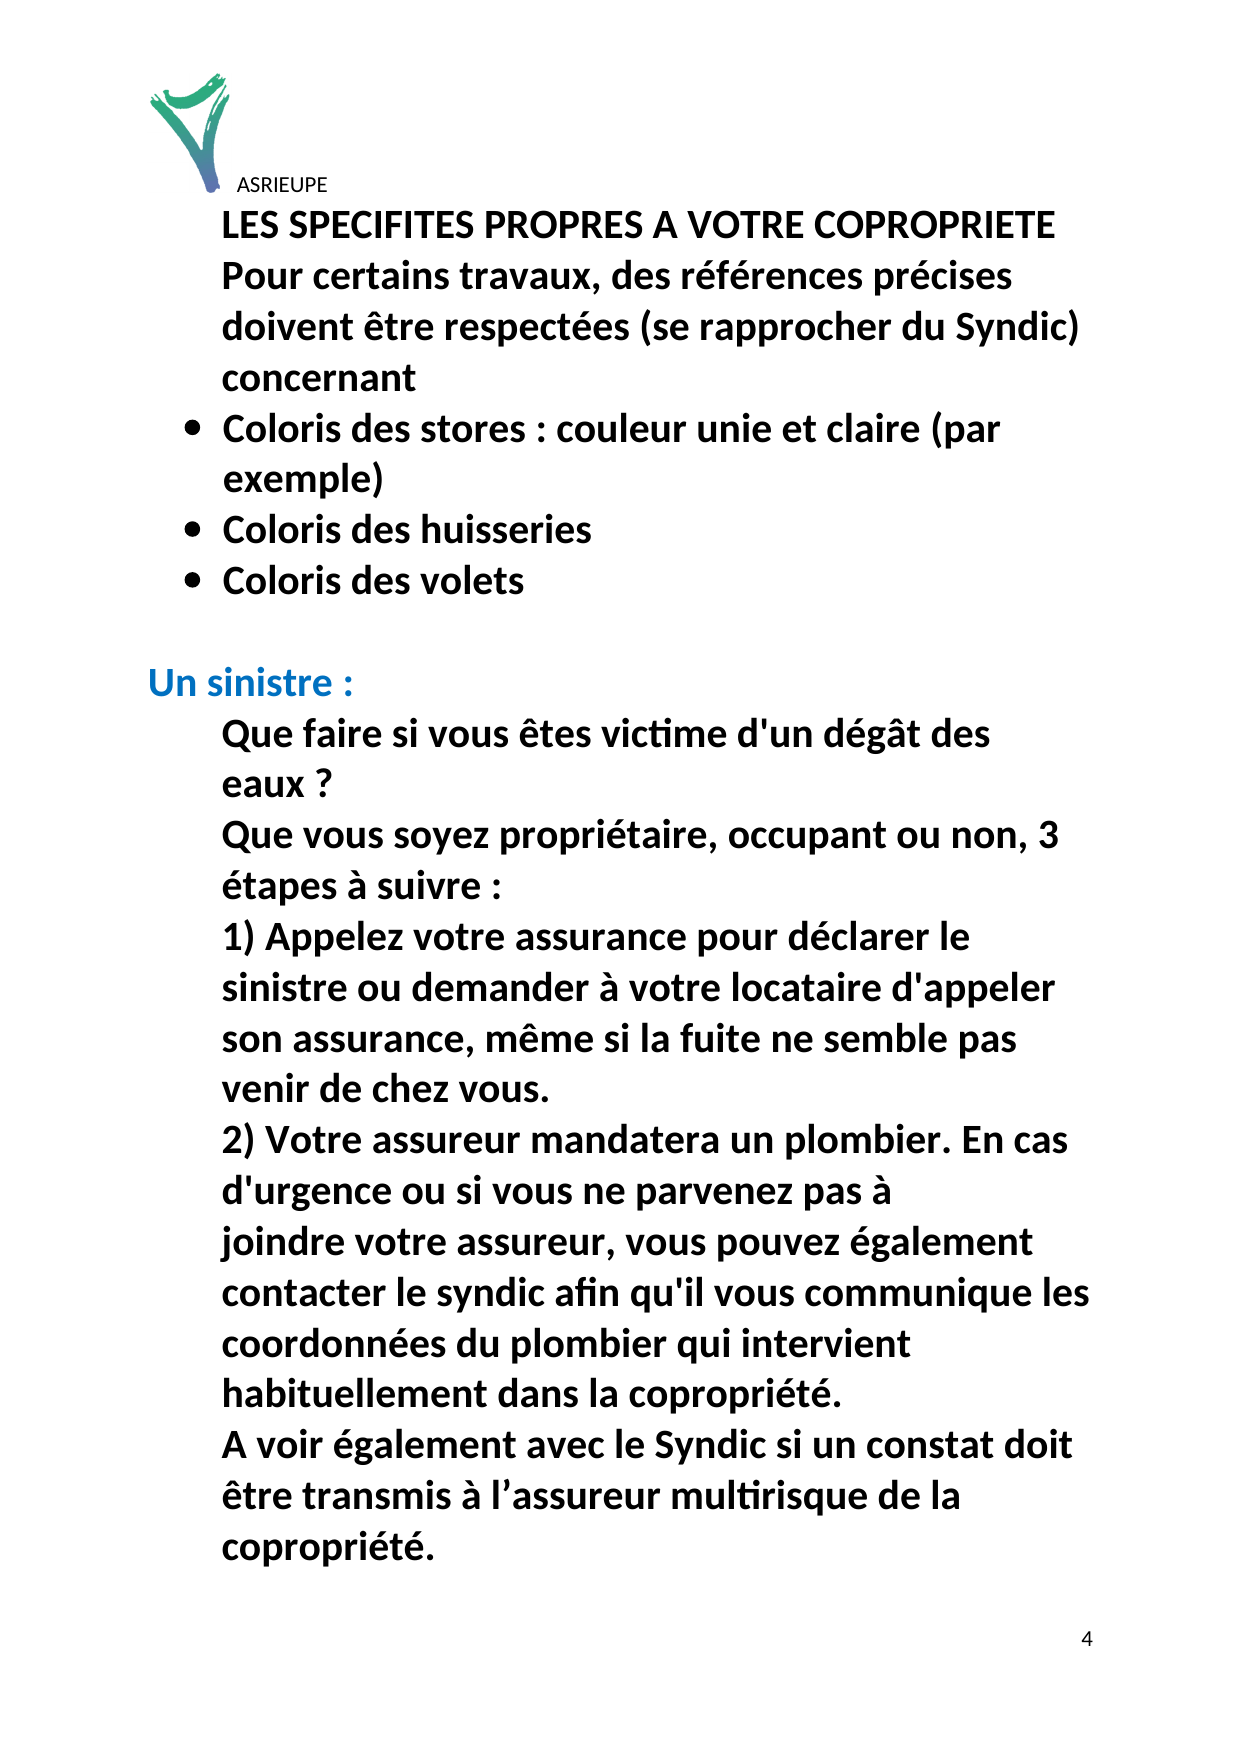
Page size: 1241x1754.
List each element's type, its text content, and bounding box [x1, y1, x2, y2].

list Coloris des stores : couleur unie et claire (par exemple) [185, 402, 1093, 503]
list Coloris des volets [185, 554, 1093, 605]
text Que vous soyez propriétaire, occupant ou non, 3 étapes à suivre : [221, 808, 1093, 910]
list Coloris des huisseries [185, 503, 1093, 554]
text LES SPECIFITES PROPRES A VOTRE COPROPRIETE [148, 198, 1093, 249]
text Pour certains travaux, des références précises doivent être respectées (se rapprocher du Syndic) concernant [221, 249, 1093, 402]
text 2) Votre assureur mandatera un plombier. En cas d'urgence ou si vous ne parvenez pas à [221, 1113, 1093, 1215]
text 1) Appelez votre assurance pour déclarer le sinistre ou demander à votre locataire d'appeler son assurance, même si la fuite ne semble pas venir de chez vous. [221, 910, 1093, 1113]
text Que faire si vous êtes victime d'un dégât des eaux ? [221, 707, 1093, 808]
text A voir également avec le Syndic si un constat doit être transmis à l’assureur multirisque de la copropriété. [221, 1418, 1093, 1571]
text Un sinistre : [148, 656, 1093, 707]
picture [147, 73, 232, 193]
text joindre votre assureur, vous pouvez également contacter le syndic afin qu'il vous communique les coordonnées du plombier qui intervient habituellement dans la copropriété. [221, 1215, 1093, 1418]
